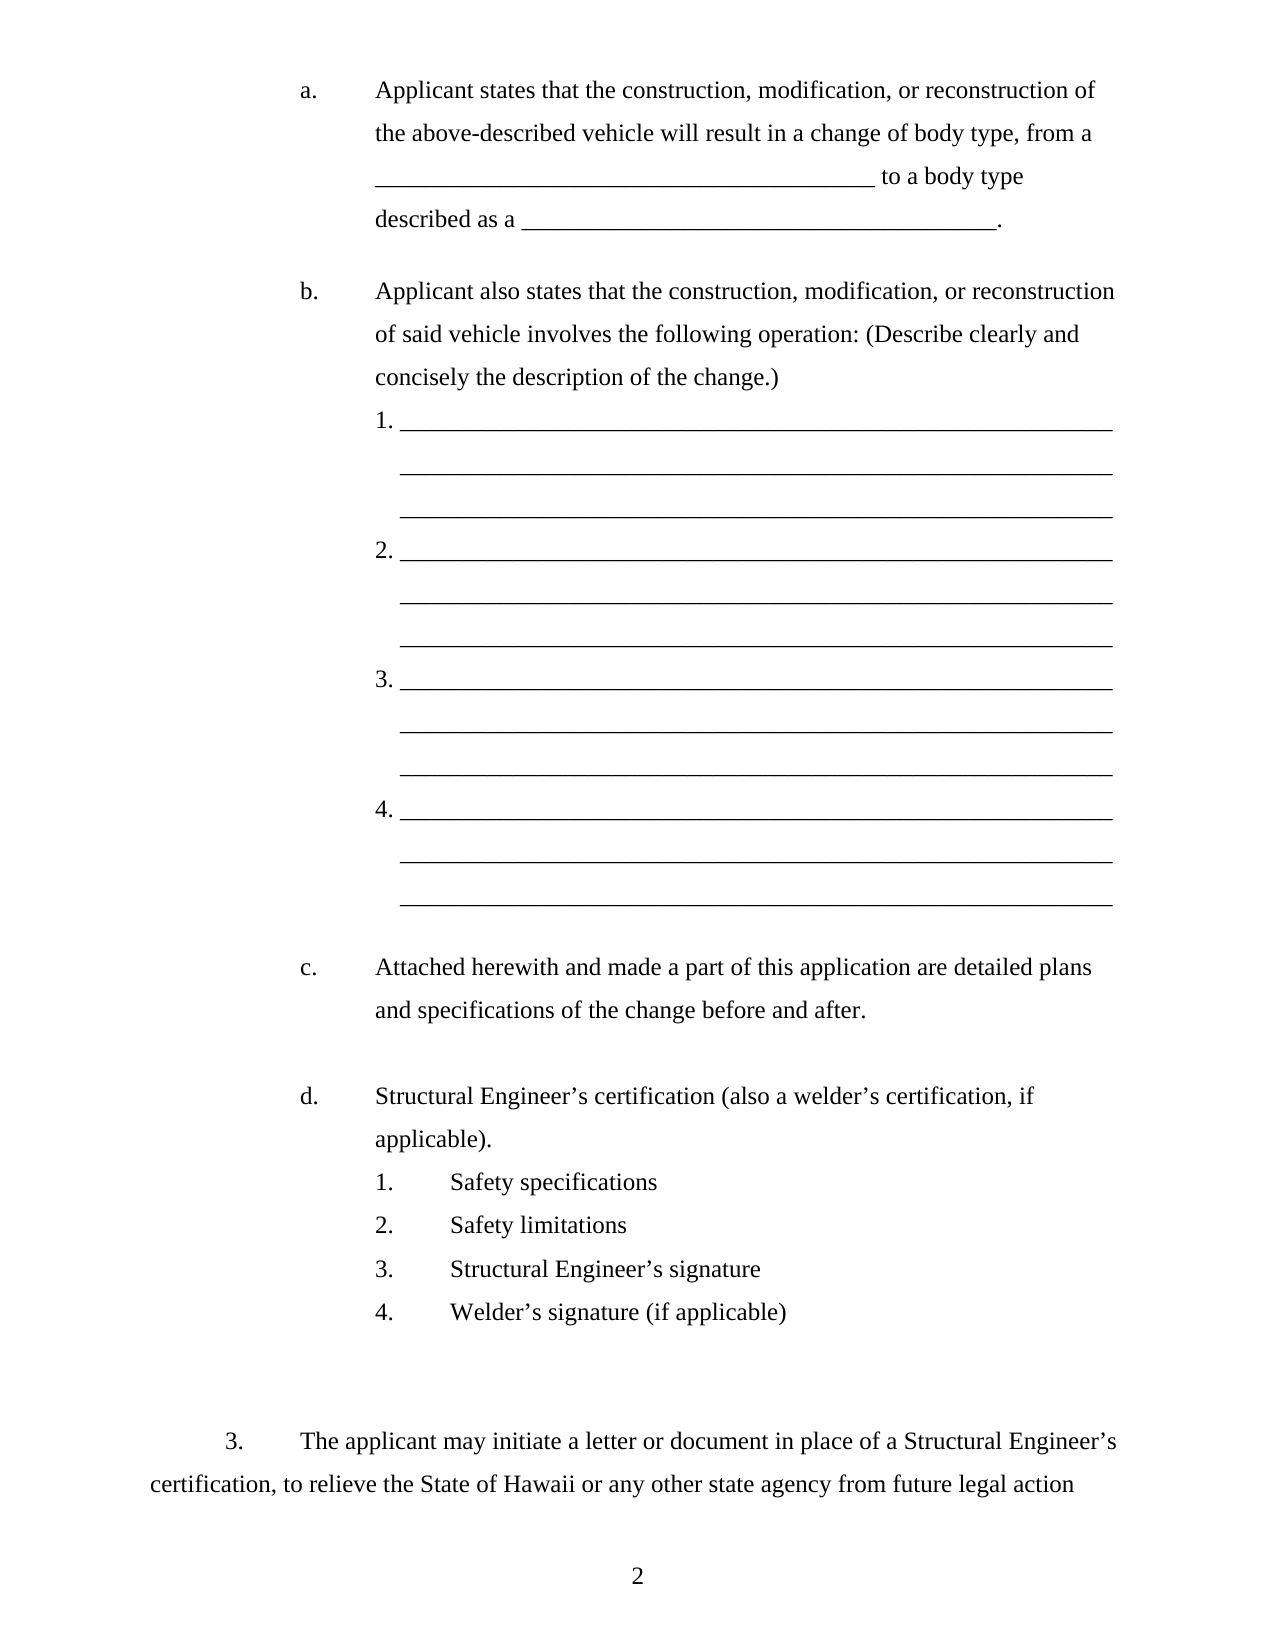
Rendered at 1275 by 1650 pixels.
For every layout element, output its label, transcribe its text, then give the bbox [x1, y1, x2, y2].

text 4. Welder’s signature (if applicable) [150, 1297, 1125, 1326]
text _________________________________________________________ [150, 751, 1125, 779]
text a. Applicant states that the construction, modification, or reconstruction of the above-described vehicle will result in a change of body type, from a ________________________________________ to a body type described as a ______________________________________. [300, 75, 1125, 233]
text 2. Safety limitations [150, 1211, 1125, 1239]
text 4. _________________________________________________________ [150, 794, 1125, 822]
text _________________________________________________________ [150, 880, 1125, 909]
text 1. _________________________________________________________ [375, 406, 1125, 434]
text _________________________________________________________ [150, 837, 1125, 866]
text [150, 1426, 1125, 1498]
text c. Attached herewith and made a part of this application are detailed plans and specifications of the change before and after. [300, 952, 1125, 1024]
text _________________________________________________________ [150, 492, 1125, 521]
text b. Applicant also states that the construction, modification, or reconstruction of said vehicle involves the following operation: (Describe clearly and concisely the description of the change.) [300, 276, 1125, 391]
text _________________________________________________________ [150, 578, 1125, 607]
text 2. _________________________________________________________ [150, 535, 1125, 564]
text d. Structural Engineer’s certification (also a welder’s certification, if applicable). [300, 1081, 1125, 1153]
text _________________________________________________________ [150, 621, 1125, 650]
text _________________________________________________________ [150, 449, 1125, 477]
text _________________________________________________________ [150, 707, 1125, 736]
text 3. Structural Engineer’s signature [150, 1254, 1125, 1282]
text 3. _________________________________________________________ [150, 664, 1125, 693]
text 1. Safety specifications [375, 1167, 1125, 1196]
